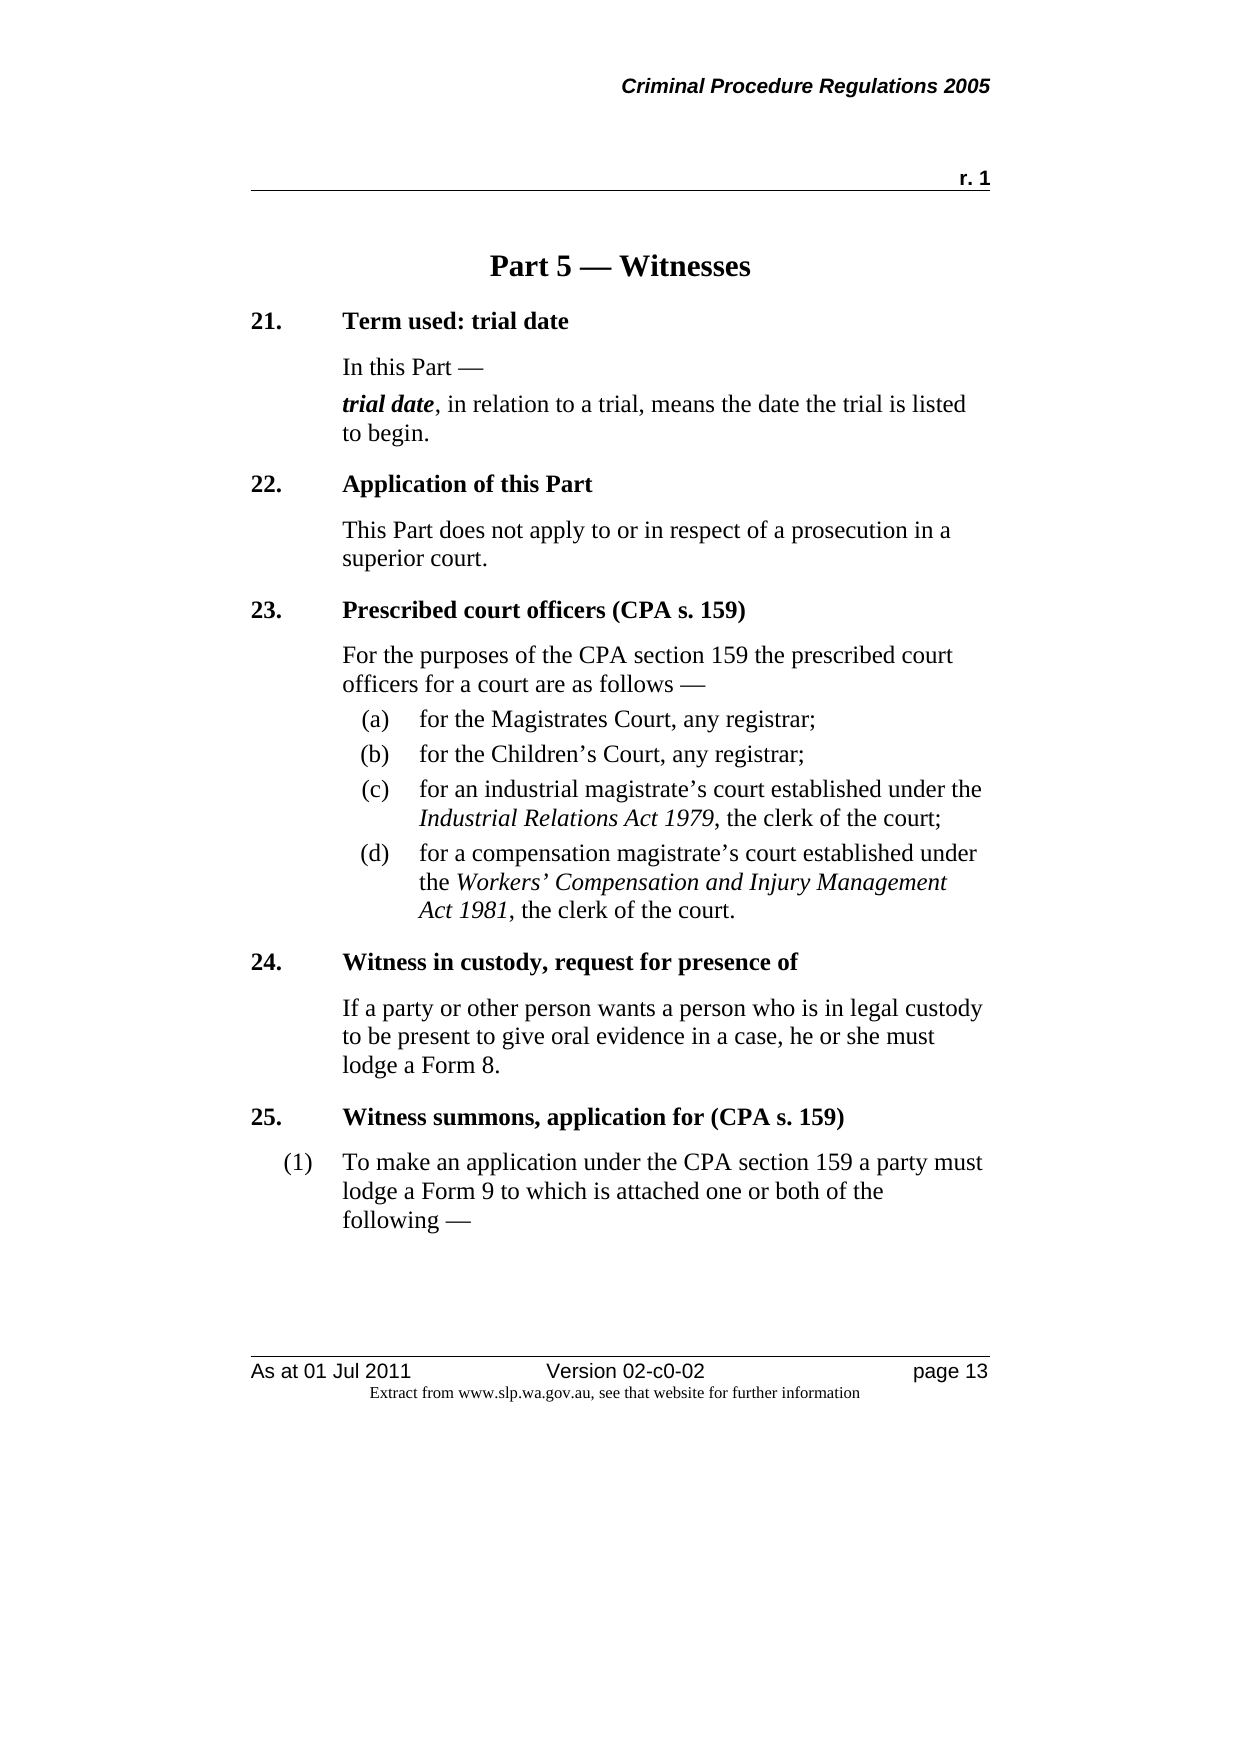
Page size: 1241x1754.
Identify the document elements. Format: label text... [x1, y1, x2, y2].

text (1) To make an application under the CPA section 159 a party must lodge a Form 9 to which is attached one or both of the following — [251, 1147, 990, 1233]
text (c) for an industrial magistrate’s court established under the Industrial Relations Act 1979, the clerk of the court; [251, 774, 990, 832]
text If a party or other person wants a person who is in legal custody to be present to give oral evidence in a case, he or she must lodge a Form 8. [251, 993, 990, 1079]
subtitle Part 5 — Witnesses [251, 247, 990, 283]
text trial date, in relation to a trial, means the date the trial is listed to begin. [251, 389, 990, 446]
text This Part does not apply to or in respect of a prosecution in a superior court. [251, 515, 990, 572]
text (d) for a compensation magistrate’s court established under the Workers’ Compensation and Injury Management Act 1981, the clerk of the court. [251, 838, 990, 924]
text In this Part — [251, 352, 990, 381]
subtitle 23. Prescribed court officers (CPA s. 159) [251, 595, 990, 624]
text For the purposes of the CPA section 159 the prescribed court officers for a court are as follows — [251, 641, 990, 698]
text (b) for the Children’s Court, any registrar; [251, 739, 990, 768]
subtitle 24. Witness in custody, request for presence of [251, 947, 990, 976]
text (a) for the , any registrar; [251, 704, 990, 733]
subtitle 21. Term used: trial date [251, 306, 990, 335]
subtitle 25. Witness summons, application for (CPA s. 159) [251, 1102, 990, 1131]
subtitle 22. Application of this Part [251, 469, 990, 498]
